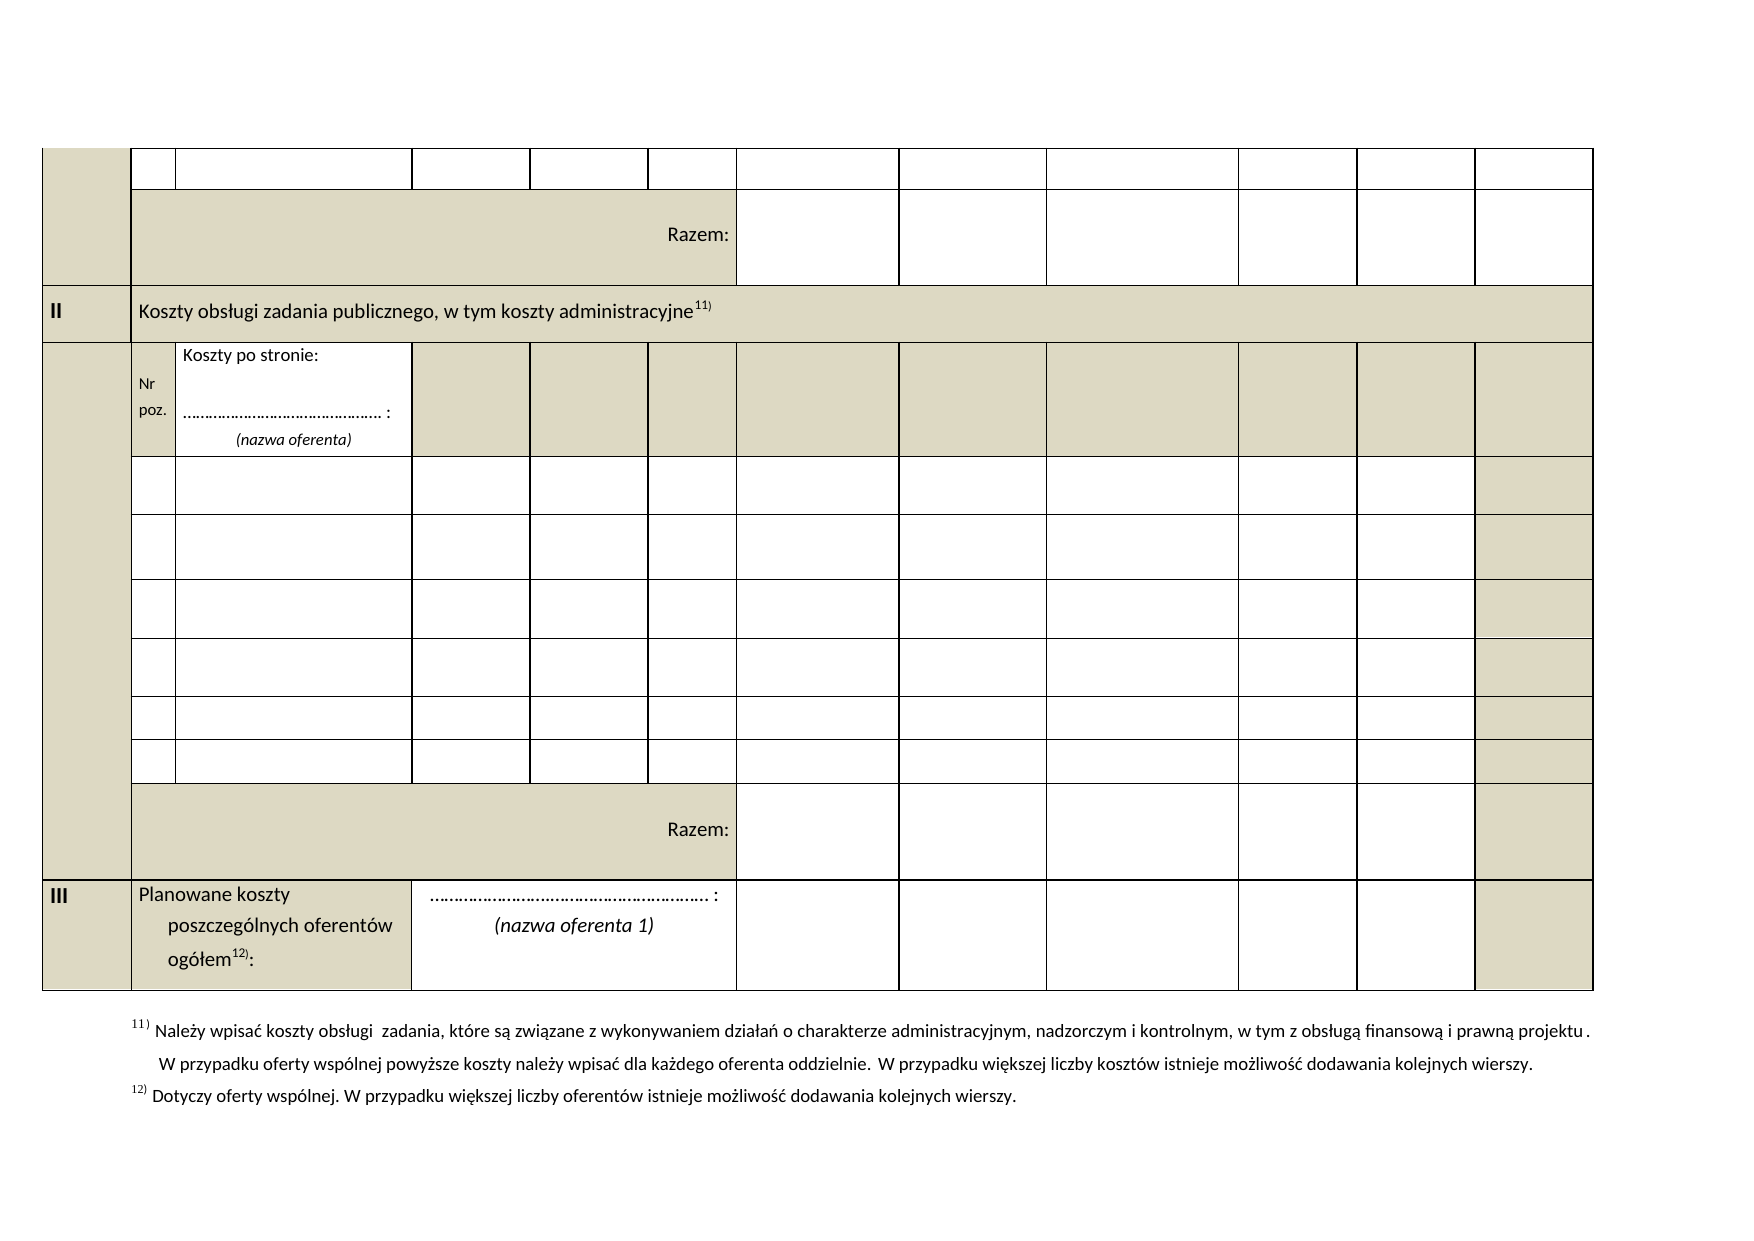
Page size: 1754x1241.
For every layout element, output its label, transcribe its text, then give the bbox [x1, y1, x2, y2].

table_cell [737, 515, 898, 579]
table_cell [1239, 190, 1356, 215]
table_cell Koszty obsługi zadania publicznego, w tym koszty administracyjne) [132, 286, 1592, 342]
table_cell [649, 740, 736, 783]
table_cell [900, 784, 1046, 879]
table_cell [132, 740, 175, 783]
table_cell [737, 697, 898, 739]
table_cell [649, 639, 736, 696]
table_cell [1358, 149, 1474, 189]
table_cell [176, 457, 411, 514]
table_cell [1476, 697, 1592, 739]
table_cell [1239, 881, 1356, 989]
table_cell III [43, 881, 131, 989]
table_cell [1047, 639, 1238, 696]
table_cell [1358, 697, 1474, 739]
table_cell Razem: [132, 784, 736, 879]
table_cell [1047, 740, 1238, 783]
table_cell [737, 215, 898, 285]
table_cell [132, 515, 175, 579]
table_cell [531, 457, 647, 514]
table_cell [1358, 784, 1474, 879]
table_cell [176, 697, 411, 739]
table_cell [900, 580, 1046, 637]
table_cell [413, 740, 529, 783]
table_cell [43, 343, 131, 879]
table_cell [1358, 190, 1474, 215]
table_cell [1047, 515, 1238, 579]
table_cell [900, 457, 1046, 514]
table_cell [900, 190, 1046, 215]
table_cell [1047, 149, 1238, 189]
table_cell [1047, 190, 1238, 215]
table_cell [649, 457, 736, 514]
table_cell Razem: [132, 190, 736, 285]
table_cell [132, 457, 175, 514]
table_cell II [43, 286, 130, 342]
table_cell [900, 343, 1046, 456]
table_cell [176, 639, 411, 696]
table_cell [132, 580, 175, 637]
table_cell [1239, 515, 1356, 579]
table_cell [1476, 639, 1592, 696]
table_cell [531, 515, 647, 579]
table_cell [413, 580, 529, 637]
table_cell [649, 697, 736, 739]
table_cell [1239, 215, 1356, 285]
table_cell [1358, 740, 1474, 783]
table_cell [1476, 343, 1592, 456]
table_cell [1047, 457, 1238, 514]
table_cell [900, 515, 1046, 579]
table_cell [1239, 639, 1356, 696]
table_cell [1047, 215, 1238, 285]
table_cell [900, 215, 1046, 285]
table_cell [176, 740, 411, 783]
table_cell [1358, 639, 1474, 696]
table_cell [1047, 784, 1238, 879]
table_cell [1358, 343, 1474, 456]
table_cell Planowane koszty poszczególnych oferentów ogółem): [132, 881, 411, 989]
table_cell [1476, 784, 1592, 879]
table_cell [413, 697, 529, 739]
table_cell [1476, 740, 1592, 783]
table_cell [531, 149, 647, 189]
table_cell [531, 343, 647, 456]
table_cell [531, 639, 647, 696]
table_cell [1476, 515, 1592, 579]
table_cell [737, 639, 898, 696]
table_cell [1476, 149, 1592, 189]
table_cell [1239, 149, 1356, 189]
table_cell [1476, 457, 1592, 514]
table_cell [1476, 881, 1592, 989]
table_cell [413, 457, 529, 514]
table_cell [531, 697, 647, 739]
table_cell [1358, 457, 1474, 514]
table_cell [176, 149, 411, 189]
table_cell [132, 149, 175, 189]
table_cell [1047, 881, 1238, 989]
table_cell [1476, 215, 1592, 285]
table_cell [737, 881, 898, 989]
table_cell [413, 343, 529, 456]
table_cell [649, 580, 736, 637]
table_cell [531, 740, 647, 783]
table_cell [737, 740, 898, 783]
table_cell [132, 639, 175, 696]
table_cell [1239, 784, 1356, 879]
table_cell [413, 515, 529, 579]
table_cell [649, 515, 736, 579]
table_cell [900, 740, 1046, 783]
table_cell [1476, 580, 1592, 637]
table_cell [531, 580, 647, 637]
table_cell [1358, 215, 1474, 285]
table_cell Koszty po stronie: ………………………………………. : (nazwa oferenta) [176, 343, 411, 456]
table_cell [649, 149, 736, 189]
table_cell [1358, 580, 1474, 637]
table_cell [132, 697, 175, 739]
table_cell [737, 149, 898, 189]
table_cell [737, 784, 898, 879]
table_cell [1358, 881, 1474, 989]
table_cell [413, 639, 529, 696]
table_cell [737, 580, 898, 637]
table_cell [1476, 190, 1592, 215]
table_cell [1239, 697, 1356, 739]
table_cell [1239, 740, 1356, 783]
table_cell [737, 343, 898, 456]
table_cell [1239, 580, 1356, 637]
table_cell [176, 515, 411, 579]
table_cell [649, 343, 736, 456]
table_cell [176, 580, 411, 637]
table_cell [900, 881, 1046, 989]
table_cell [900, 697, 1046, 739]
table_cell [1047, 580, 1238, 637]
table_cell …………………….…………………………… : (nazwa oferenta 1) [412, 881, 736, 989]
table_cell [737, 457, 898, 514]
table_cell [1047, 343, 1238, 456]
table_cell Nr poz. [132, 343, 175, 456]
table_cell [737, 190, 898, 215]
table_cell [1358, 515, 1474, 579]
table_cell [1239, 457, 1356, 514]
table_cell [413, 149, 529, 189]
table_cell [1239, 343, 1356, 456]
table_cell [1047, 697, 1238, 739]
table_cell [900, 149, 1046, 189]
table_cell [900, 639, 1046, 696]
